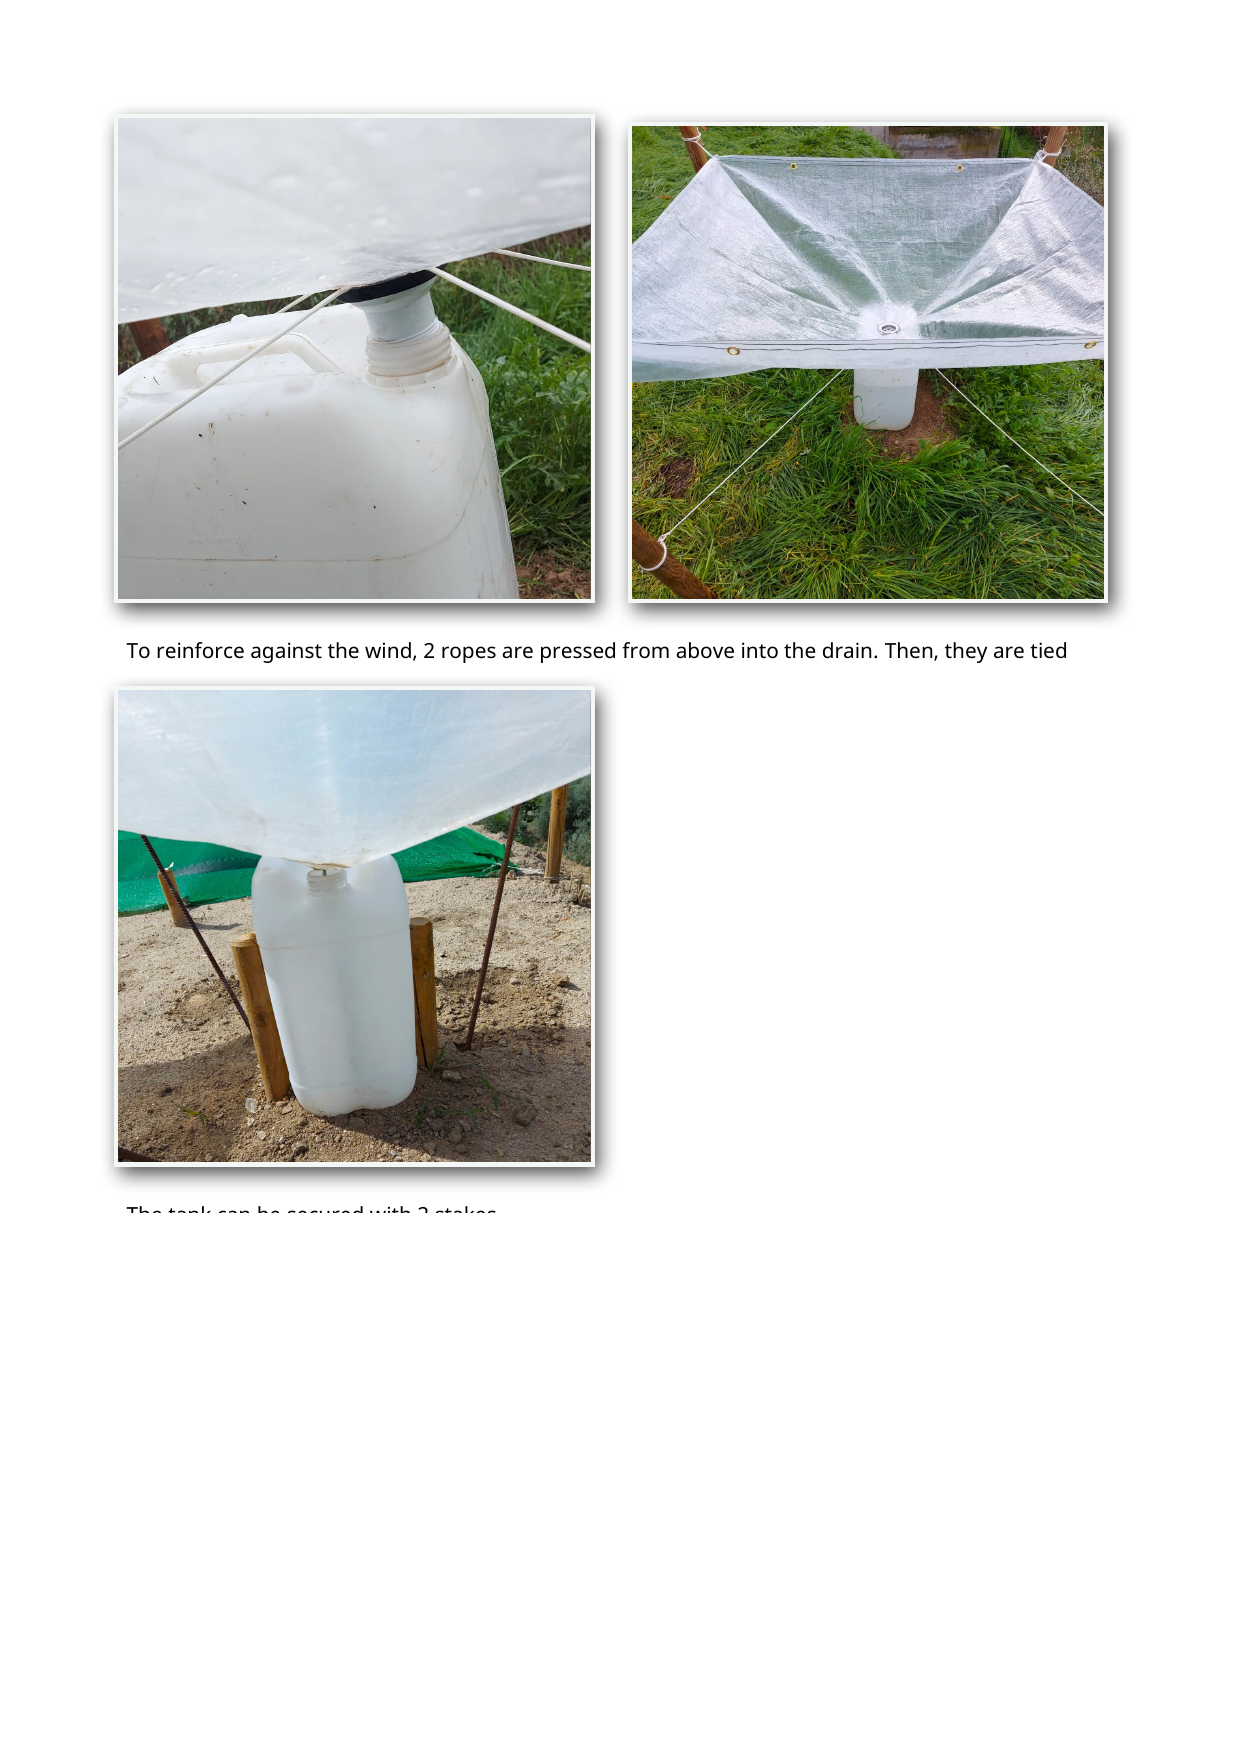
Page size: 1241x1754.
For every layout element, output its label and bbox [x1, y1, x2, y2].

picture [118, 690, 591, 1162]
picture [118, 118, 591, 599]
picture [632, 126, 1104, 599]
